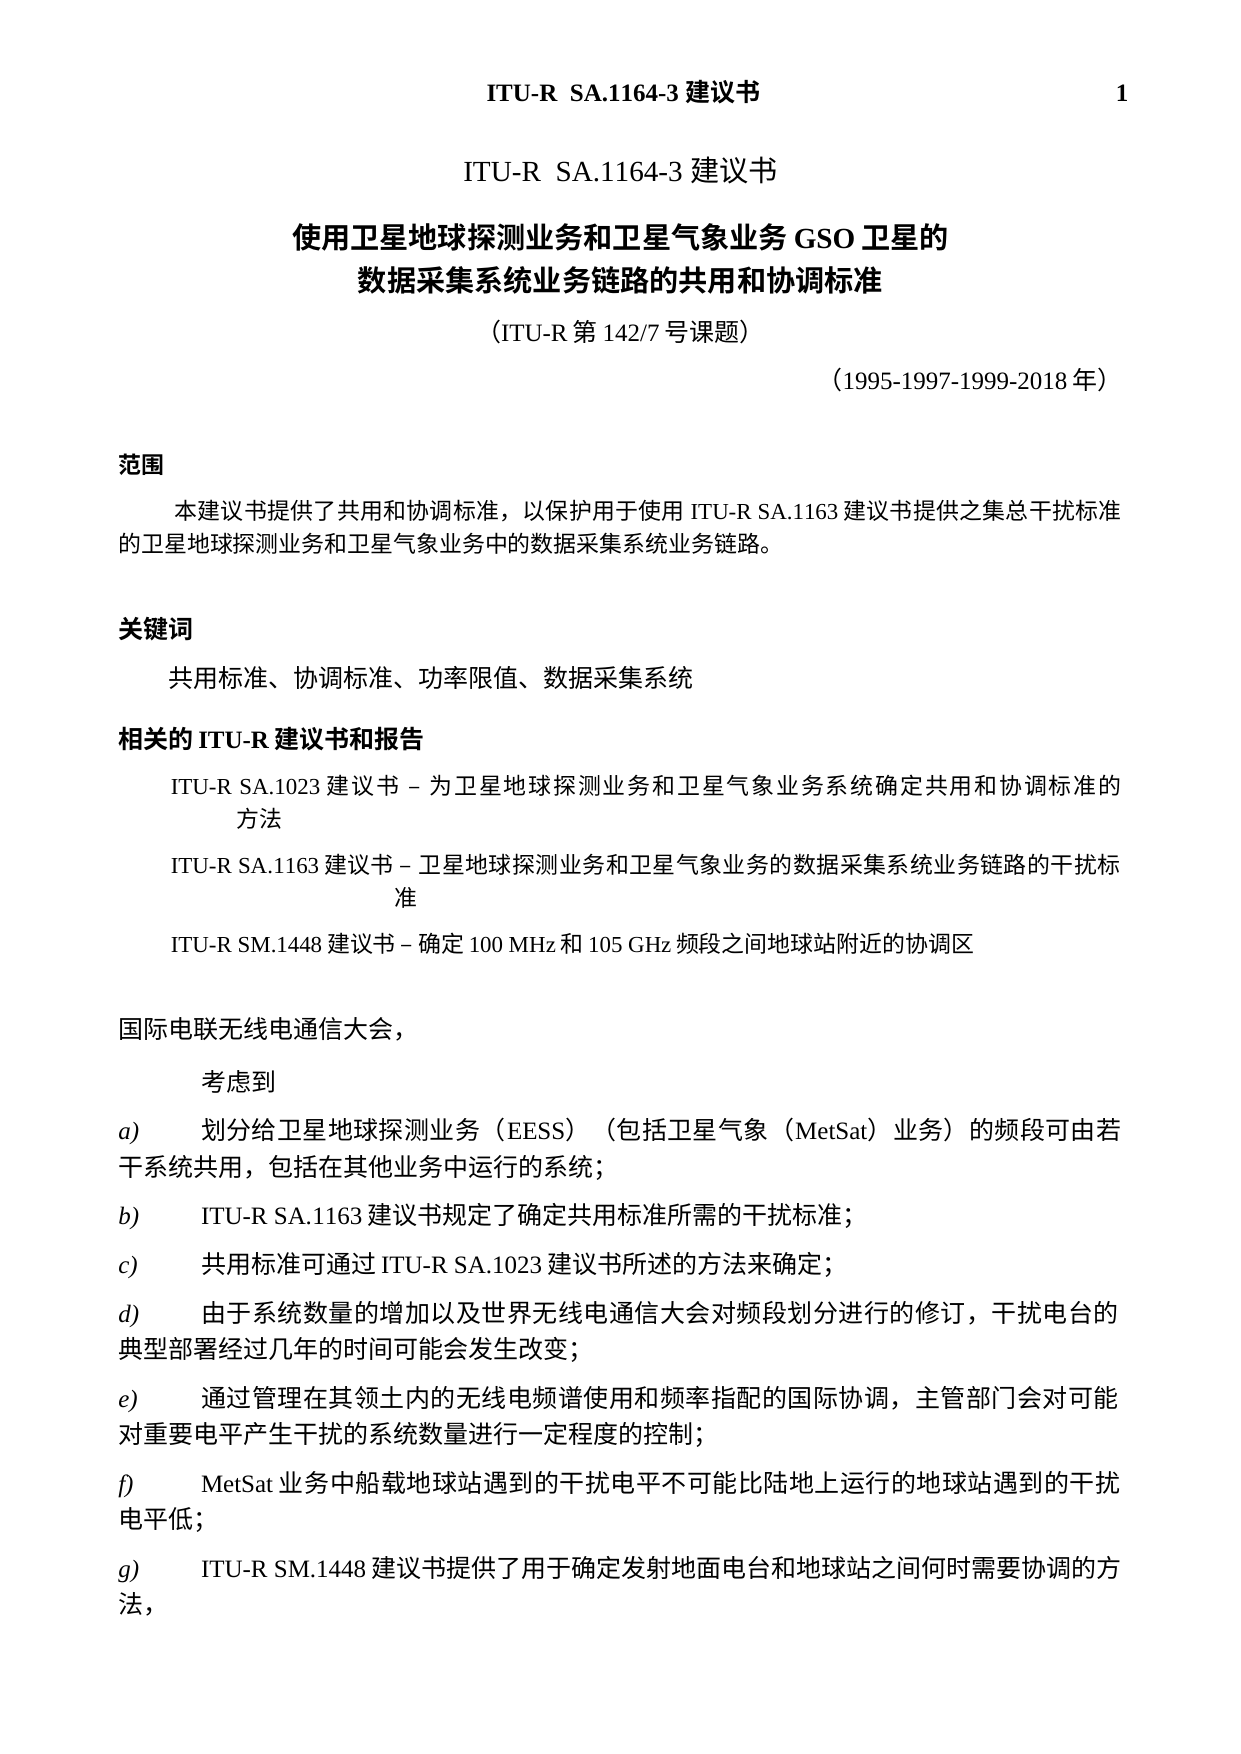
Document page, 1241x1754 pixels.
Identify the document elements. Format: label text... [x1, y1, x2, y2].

subtitle 范围 [118, 447, 1122, 480]
text f) MetSat业务中船载地球站遇到的干扰电平不可能比陆地上运行的地球站遇到的干扰电平低； [118, 1463, 1122, 1536]
text ITU-R SA.1163建议书 – 卫星地球探测业务和卫星气象业务的数据采集系统业务链路的干扰标准 [171, 847, 1122, 913]
subtitle 关键词 [118, 609, 1122, 646]
text （1995-1997-1999-2018年） [118, 361, 1122, 397]
text e) 通过管理在其领土内的无线电频谱使用和频率指配的国际协调，主管部门会对可能对重要电平产生干扰的系统数量进行一定程度的控制； [118, 1378, 1122, 1451]
text b) ITU-R SA.1163建议书规定了确定共用标准所需的干扰标准； [118, 1196, 1122, 1232]
text ITU-R SA.1164-3 建议书 [118, 148, 1122, 190]
text ITU-R SA.1023建议书 – 为卫星地球探测业务和卫星气象业务系统确定共用和协调标准的 方法 [171, 768, 1122, 834]
text a) 划分给卫星地球探测业务（EESS）（包括卫星气象（MetSat）业务）的频段可由若干系统共用，包括在其他业务中运行的系统； [118, 1111, 1122, 1183]
title 国际电联无线电通信大会， [118, 1009, 1122, 1045]
text d) 由于系统数量的增加以及世界无线电通信大会对频段划分进行的修订，干扰电台的典型部署经过几年的时间可能会发生改变； [118, 1293, 1122, 1366]
text 共用标准、协调标准、功率限值、数据采集系统 [118, 658, 1122, 694]
text 本建议书提供了共用和协调标准，以保护用于使用ITU-R SA.1163建议书提供之集总干扰标准的卫星地球探测业务和卫星气象业务中的数据采集系统业务链路。 [118, 493, 1122, 559]
title 使用卫星地球探测业务和卫星气象业务GSO卫星的 数据采集系统业务链路的共用和协调标准 [118, 215, 1122, 299]
text （ITU-R第142/7号课题） [118, 312, 1122, 348]
text ITU-R SM.1448建议书 – 确定100 MHz和105 GHz频段之间地球站附近的协调区 [171, 926, 1122, 959]
text g) ITU-R SM.1448建议书提供了用于确定发射地面电台和地球站之间何时需要协调的方法， [118, 1548, 1122, 1621]
text 考虑到 [201, 1062, 1122, 1098]
subtitle 相关的ITU-R建议书和报告 [118, 719, 1122, 756]
text c) 共用标准可通过ITU-R SA.1023建议书所述的方法来确定； [118, 1244, 1122, 1281]
